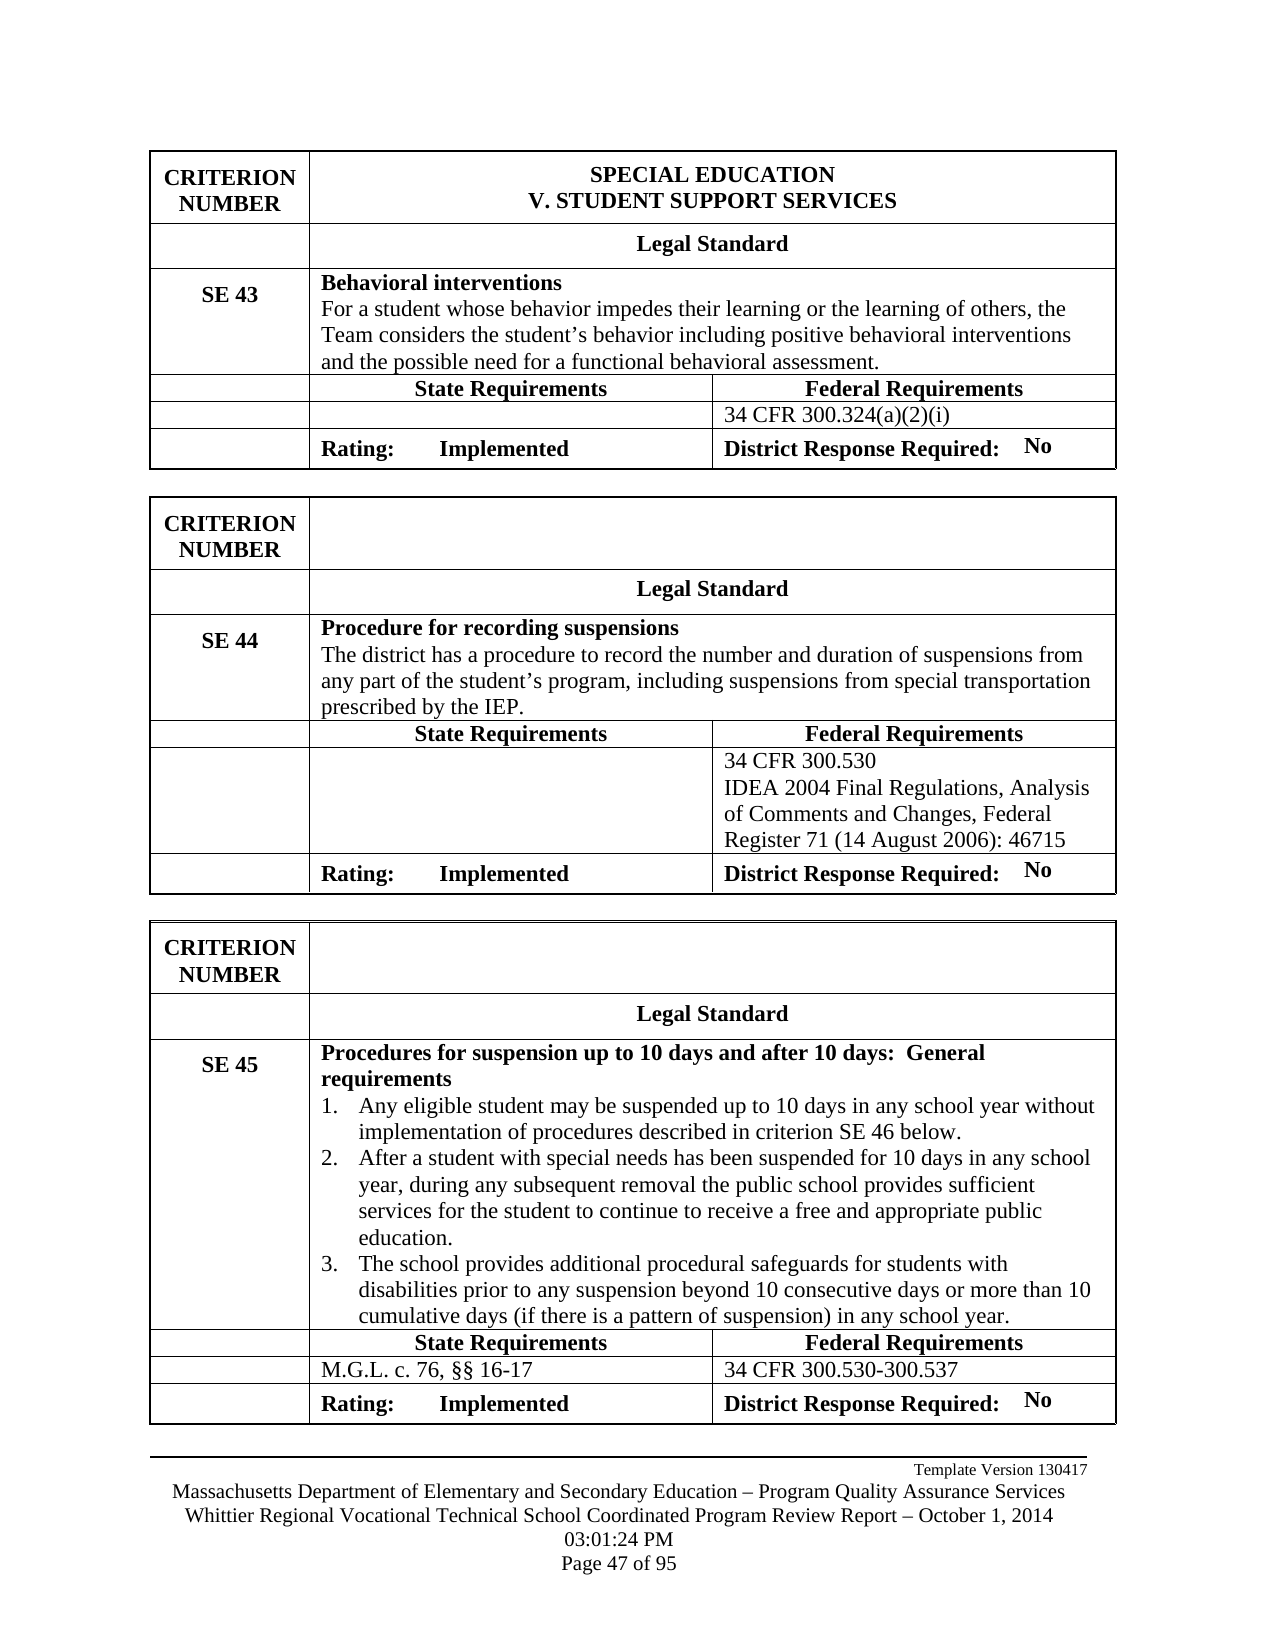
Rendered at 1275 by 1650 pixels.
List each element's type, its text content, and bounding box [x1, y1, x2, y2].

table_cell [151, 1330, 309, 1356]
table_cell Procedure for recording suspensions The district has a procedure to record the number and duration of suspensions from any part of the student’s program, including suspensions from special transportation prescribed by the IEP. [310, 615, 1115, 720]
table_cell 34 CFR 300.530-300.537 [713, 1357, 1115, 1383]
table_cell SE 44 [151, 615, 309, 720]
table_cell M.G.L. c. 76, §§ 16-17 [310, 1357, 712, 1383]
table_cell [310, 402, 712, 428]
table_header [310, 923, 1115, 993]
table_cell Legal Standard [310, 570, 1115, 614]
table_cell Rating: [310, 1384, 422, 1422]
table_cell [151, 375, 309, 401]
table_cell State Requirements [310, 1330, 712, 1356]
table_cell [310, 748, 712, 853]
table_cell State Requirements [310, 721, 712, 747]
table_cell District Response Required: [713, 1384, 1012, 1422]
table_cell District Response Required: [713, 429, 1012, 468]
table_cell [151, 1357, 309, 1383]
table_cell [151, 854, 309, 892]
table_cell No [1013, 854, 1115, 892]
table_header CRITERION NUMBER [151, 923, 309, 993]
table_cell Implemented [422, 1384, 712, 1422]
table_cell Behavioral interventions For a student whose behavior impedes their learning or the learning of others, the Team considers the student’s behavior including positive behavioral interventions and the possible need for a functional behavioral assessment. [310, 269, 1115, 374]
table_cell [151, 224, 309, 268]
table_cell Federal Requirements [713, 1330, 1115, 1356]
table_cell Implemented [422, 429, 712, 468]
table_cell SE 45 [151, 1040, 309, 1329]
table_cell Federal Requirements [713, 375, 1115, 401]
table_cell 34 CFR 300.530 IDEA 2004 Final Regulations, Analysis of Comments and Changes, Federal Register 71 (14 August 2006): 46715 [713, 748, 1115, 853]
table_cell [151, 1384, 309, 1422]
table_header CRITERION NUMBER [151, 152, 309, 223]
table_cell SE 43 [151, 269, 309, 374]
table_cell District Response Required: [713, 854, 1012, 892]
table_cell Rating: [310, 854, 422, 892]
table_cell Legal Standard [310, 224, 1115, 268]
table_cell [151, 994, 309, 1038]
table_cell [151, 402, 309, 428]
table_cell No [1013, 1384, 1115, 1422]
table_cell No [1013, 429, 1115, 468]
table_header [310, 498, 1115, 568]
table_header CRITERION NUMBER [151, 498, 309, 568]
table_cell Legal Standard [310, 994, 1115, 1038]
table_cell Rating: [310, 429, 422, 468]
table_cell State Requirements [310, 375, 712, 401]
table_cell [151, 748, 309, 853]
table_cell 34 CFR 300.324(a)(2)(i) [713, 402, 1115, 428]
table_cell [151, 429, 309, 468]
table_cell [151, 570, 309, 614]
table_cell Federal Requirements [713, 721, 1115, 747]
table_header SPECIAL EDUCATION V. STUDENT SUPPORT SERVICES [310, 152, 1115, 223]
table_cell Implemented [422, 854, 712, 892]
table_cell Procedures for suspension up to 10 days and after 10 days: General requirements Any eligible student may be suspended up to 10 days in any school year without implementation of procedures described in criterion SE 46 below. After a student with special needs has been suspended for 10 days in any school year, during any subsequent removal the public school provides sufficient services for the student to continue to receive a free and appropriate public education. The school provides additional procedural safeguards for students with disabilities prior to any suspension beyond 10 consecutive days or more than 10 cumulative days (if there is a pattern of suspension) in any school year. [310, 1040, 1115, 1329]
table_cell [151, 721, 309, 747]
